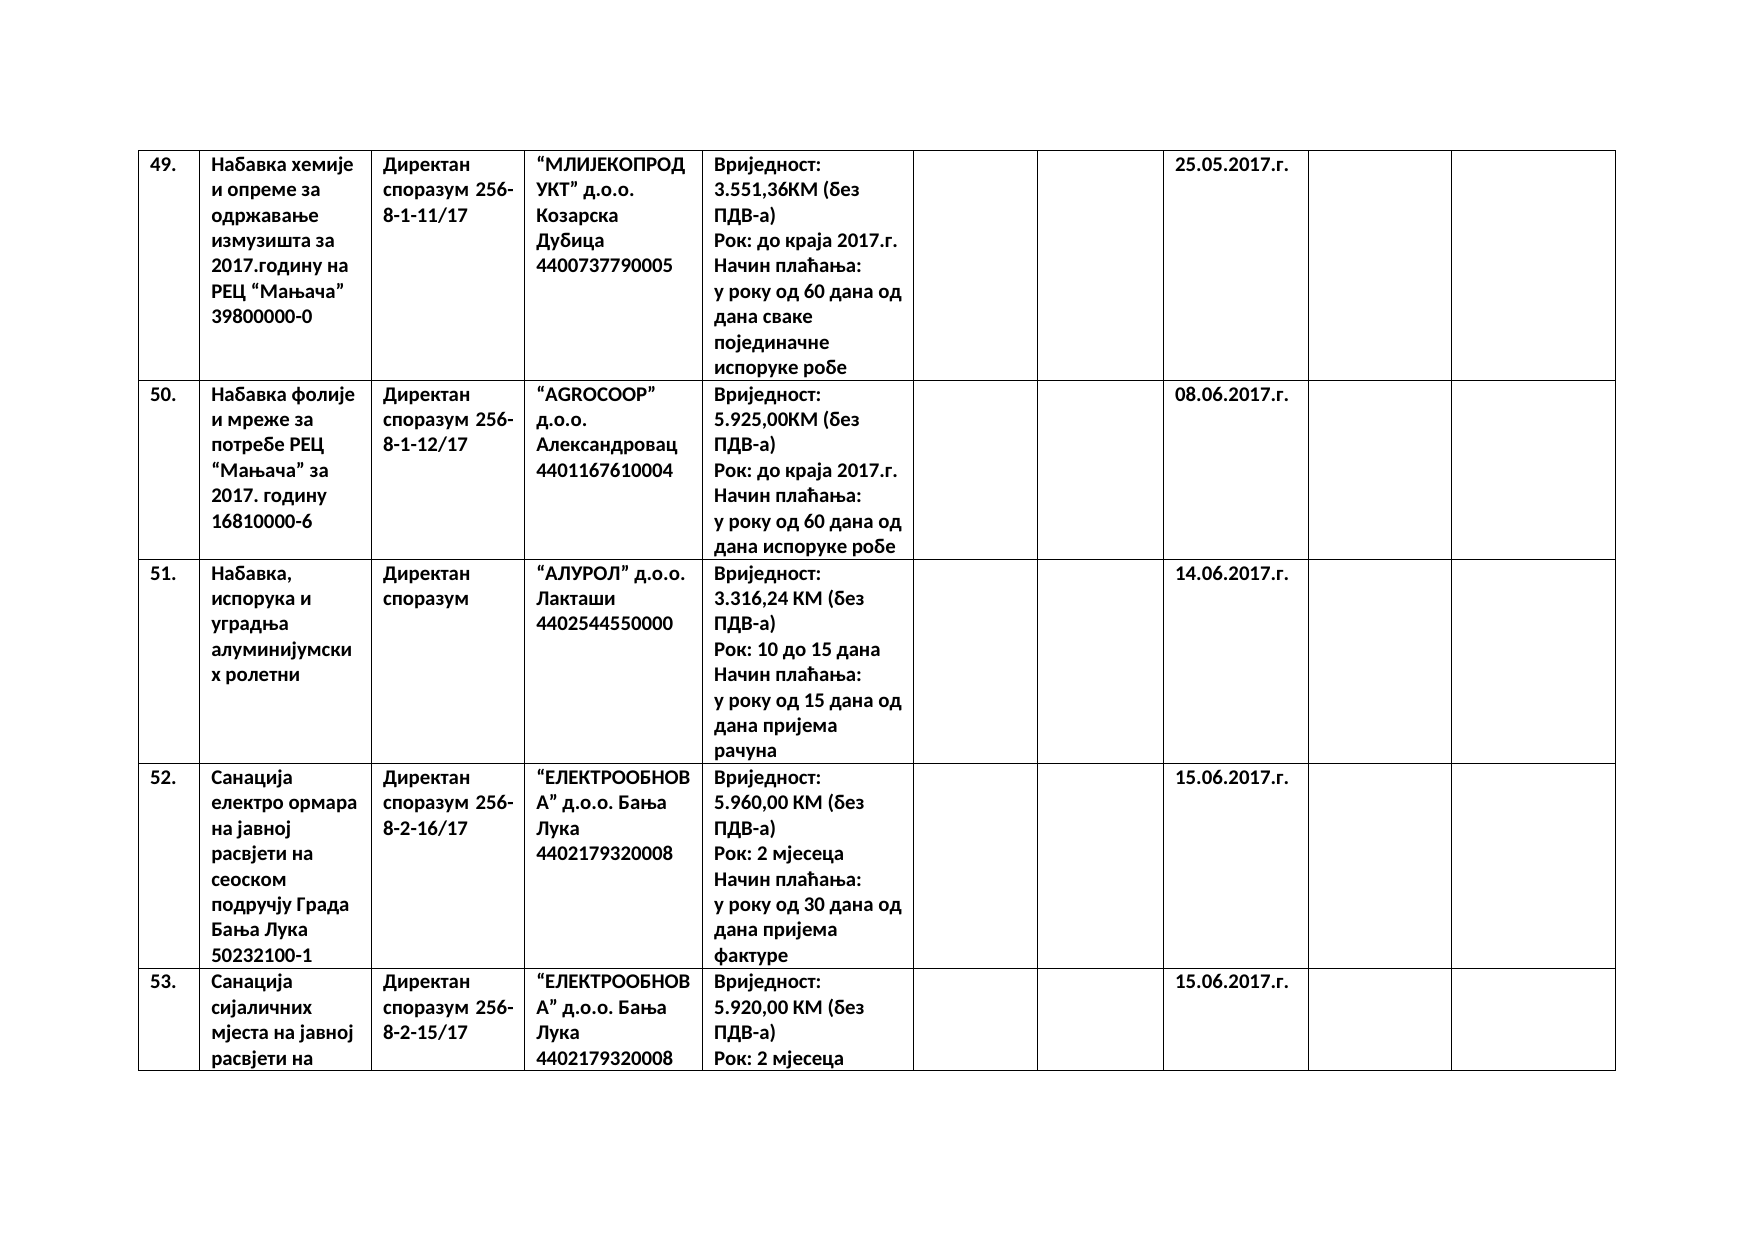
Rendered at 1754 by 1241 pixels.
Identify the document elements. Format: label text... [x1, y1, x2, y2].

table_cell Вриједност: 5.960,00 КМ (без ПДВ-а) Рок: 2 мјесеца Начин плаћања: у року од 30 дана од дана пријема фактуре [703, 764, 913, 967]
table_cell [139, 764, 199, 967]
table_cell 25.05.2017.г. [1164, 151, 1308, 380]
table_cell Директан споразум [372, 560, 524, 763]
table_cell Набавка хемије и опреме за одржавање измузишта за 2017.годину на РЕЦ “Мањача” 39800000-0 [200, 151, 371, 380]
table_cell “МЛИЈЕКОПРОДУКТ” д.о.о. Козарска Дубица 4400737790005 [525, 151, 702, 380]
table_cell Директан споразум 256-8-2-16/17 [372, 764, 524, 967]
table_cell Вриједност: 5.925,00КМ (без ПДВ-а) Рок: до краја 2017.г. Начин плаћања: у року од 60 дана од дана испоруке робе [703, 381, 913, 559]
table_cell 08.06.2017.г. [1164, 381, 1308, 559]
table_cell “АЛУРОЛ” д.о.о. Лакташи 4402544550000 [525, 560, 702, 763]
table_cell Директан споразум 256-8-1-11/17 [372, 151, 524, 380]
table_cell [1038, 969, 1163, 1070]
table_cell [1309, 381, 1451, 559]
table_cell “ЕЛЕКТРООБНОВА” д.о.о. Бања Лука 4402179320008 [525, 764, 702, 967]
table_cell [1309, 764, 1451, 967]
table_cell [1452, 764, 1615, 967]
table_cell Вриједност: 3.316,24 КМ (без ПДВ-а) Рок: 10 до 15 дана Начин плаћања: у року од 15 дана од дана пријема рачуна [703, 560, 913, 763]
table_cell [914, 381, 1037, 559]
table_cell [139, 969, 199, 1070]
table_cell [1038, 151, 1163, 380]
table_cell [1452, 969, 1615, 1070]
table_cell [1452, 560, 1615, 763]
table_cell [525, 969, 702, 1070]
table_cell Набавка фолије и мреже за потребе РЕЦ “Мањача” за 2017. годину 16810000-6 [200, 381, 371, 559]
table_cell [1038, 764, 1163, 967]
table_cell “AGROCOOP” д.о.о. Александровац 4401167610004 [525, 381, 702, 559]
table_cell [139, 381, 199, 559]
table_cell [139, 151, 199, 380]
table_cell [1309, 560, 1451, 763]
table_cell Директан споразум 256-8-1-12/17 [372, 381, 524, 559]
table_cell 15.06.2017.г. [1164, 764, 1308, 967]
table_cell 14.06.2017.г. [1164, 560, 1308, 763]
table_cell 15.06.2017.г. [1164, 969, 1308, 1070]
table_cell [1452, 381, 1615, 559]
table_cell Вриједност: 3.551,36КМ (без ПДВ-а) Рок: до краја 2017.г. Начин плаћања: у року од 60 дана од дана сваке појединачне испоруке робе [703, 151, 913, 380]
table_cell [914, 151, 1037, 380]
table_cell [1452, 151, 1615, 380]
table_cell Набавка, испорука и уградња алуминијумских ролетни [200, 560, 371, 763]
table_cell [1309, 969, 1451, 1070]
table_cell [914, 969, 1037, 1070]
table_cell Санација електро ормара на јавној расвјети на сеоском подручју Града Бања Лука 50232100-1 [200, 764, 371, 967]
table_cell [703, 969, 913, 1070]
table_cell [200, 969, 371, 1070]
table_cell [1038, 560, 1163, 763]
table_cell [139, 560, 199, 763]
table_cell [914, 764, 1037, 967]
table_cell [914, 560, 1037, 763]
table_cell [1038, 381, 1163, 559]
table_cell [1309, 151, 1451, 380]
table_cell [372, 969, 524, 1070]
